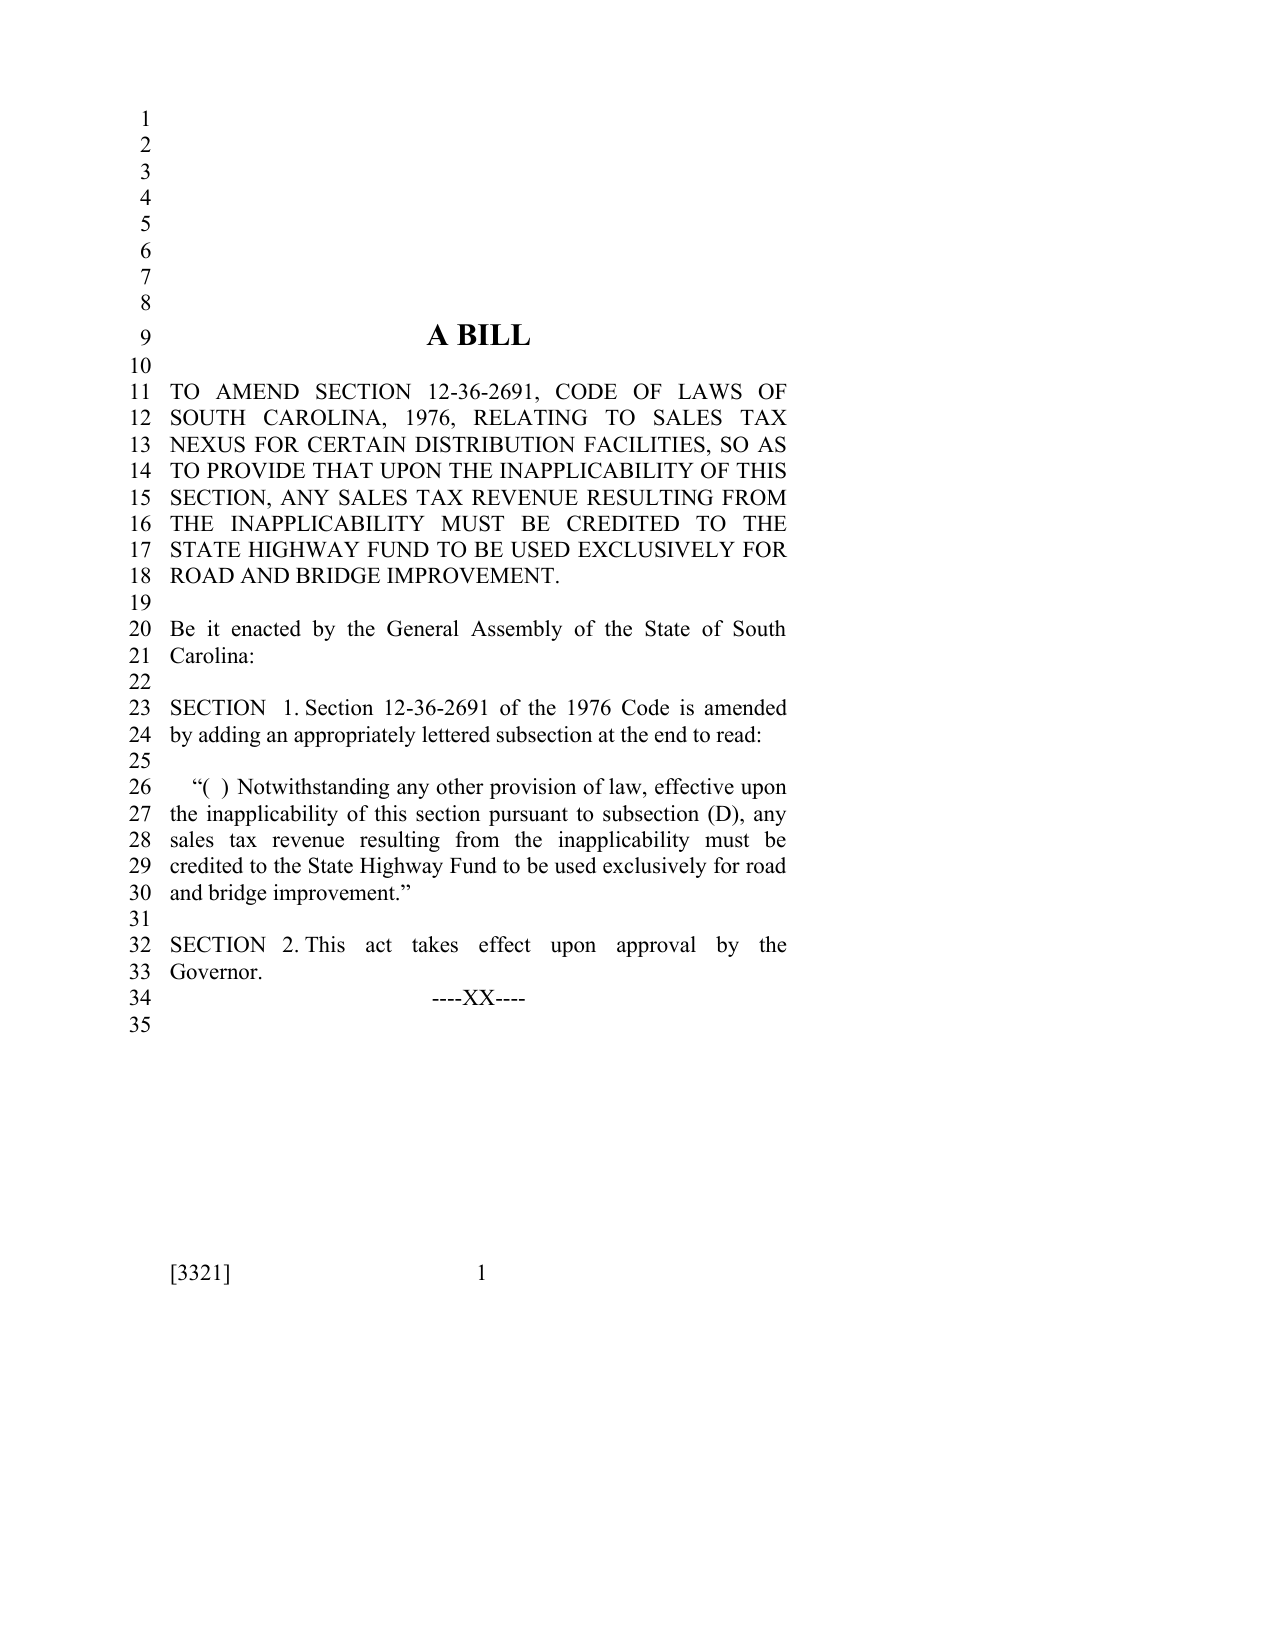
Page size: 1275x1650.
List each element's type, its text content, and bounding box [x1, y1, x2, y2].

text “( ) Notwithstanding any other provision of law, effective upon the inapplicability of this section pursuant to subsection (D), any sales tax revenue resulting from the inapplicability must be credited to the State Highway Fund to be used exclusively for road and bridge improvement.” [169, 773, 787, 905]
text Be it enacted by the General Assembly of the State of South Carolina: [169, 615, 787, 668]
text ----XX---- [169, 984, 787, 1011]
text TO AMEND SECTION 12-36-2691, CODE OF LAWS OF SOUTH CAROLINA, 1976, RELATING TO SALES TAX NEXUS FOR CERTAIN DISTRIBUTION FACILITIES, SO AS TO PROVIDE THAT UPON THE INAPPLICABILITY OF THIS SECTION, ANY SALES TAX REVENUE RESULTING FROM THE INAPPLICABILITY MUST BE CREDITED TO THE STATE HIGHWAY FUND TO BE USED EXCLUSIVELY FOR ROAD AND BRIDGE IMPROVEMENT. [169, 378, 787, 589]
text SECTION 1. Section 12-36-2691 of the 1976 Code is amended by adding an appropriately lettered subsection at the end to read: [169, 694, 787, 747]
text A BILL [169, 316, 787, 352]
text SECTION 2. This act takes effect upon approval by the Governor. [169, 932, 787, 984]
